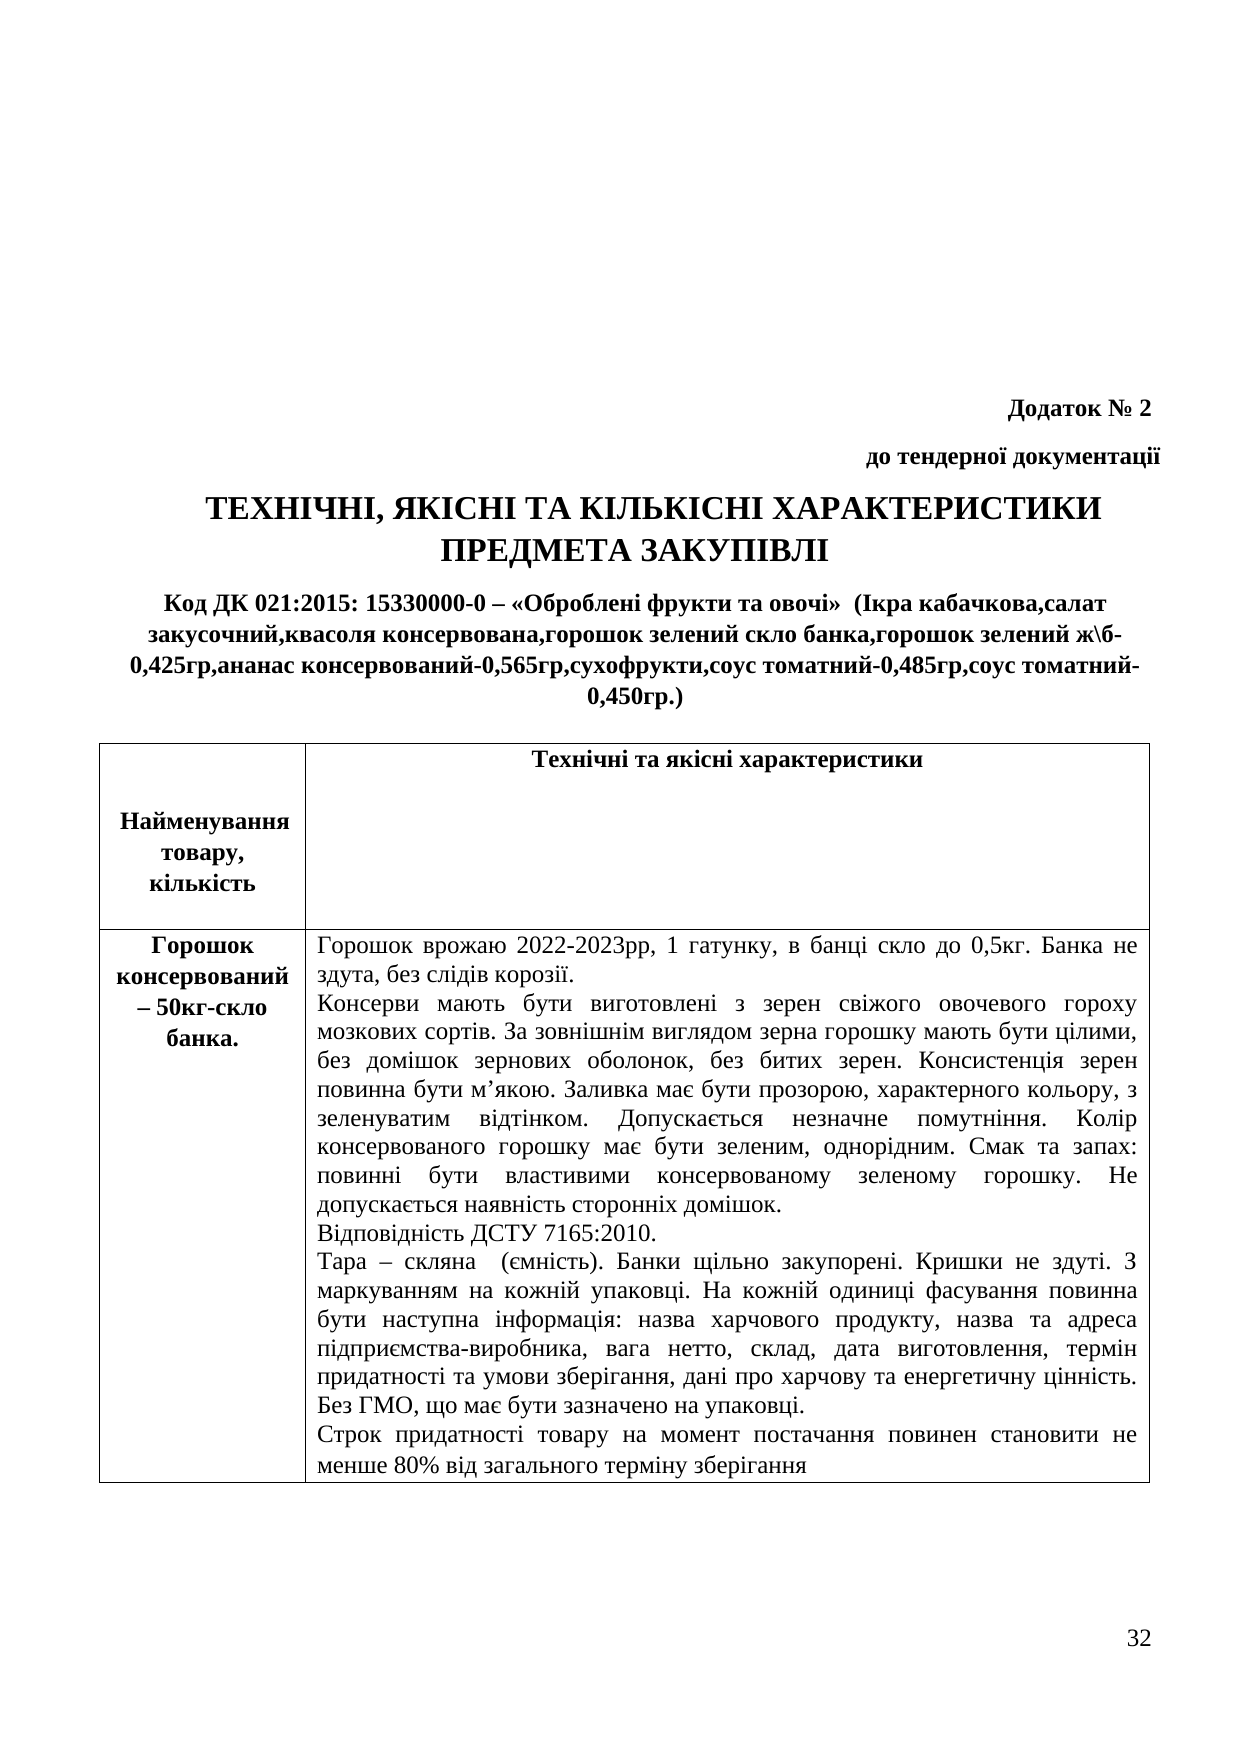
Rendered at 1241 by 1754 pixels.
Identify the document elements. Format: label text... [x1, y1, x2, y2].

text до тендерної документації [137, 441, 1160, 469]
table_cell Горошок врожаю 2022-2023рр, 1 гатунку, в банці скло до 0,5кг. Банка не здута, без слідів корозії. Консерви мають бути виготовлені з зерен свіжого овочевого гороху мозкових сортів. За зовнішнім виглядом зерна горошку мають бути цілими, без домішок зернових оболонок, без битих зерен. Консистенція зерен повинна бути м’якою. Заливка має бути прозорою, характерного кольору, з зеленуватим відтінком. Допускається незначне помутніння. Колір консервованого горошку має бути зеленим, однорідним. Смак та запах: повинні бути властивими консервованому зеленому горошку. Не допускається наявність сторонніх домішок. Відповідність ДСТУ 7165:2010. Тара – скляна (ємність). Банки щільно закупорені. Кришки не здуті. З маркуванням на кожній упаковці. На кожній одиниці фасування повинна бути наступна інформація: назва харчового продукту, назва та адреса підприємства-виробника, вага нетто, склад, дата виготовлення, термін придатності та умови зберігання, дані про харчову та енергетичну цінність. Без ГМО, що має бути зазначено на упаковці. Строк придатності товару на момент постачання повинен становити не менше 80% від загального терміну зберігання [306, 930, 1149, 1482]
table_cell Горошок консервований – 50кг-скло банка. [100, 930, 305, 1482]
text Код ДК 021:2015: 15330000-0 – «Оброблені фрукти та овочі» (Ікра кабачкова,салат закусочний,квасоля консервована,горошок зелений скло банка,горошок зелений ж\б-0,425гр,ананас консервований-0,565гр,сухофрукти,соус томатний-0,485гр,соус томатний-0,450гр.) [118, 588, 1152, 710]
table_header Найменування товару, кількість [100, 744, 305, 929]
table_header Технічні та якісні характеристики [306, 744, 1149, 929]
text Додаток № 2 [118, 393, 1152, 422]
text ТЕХНІЧНІ, ЯКІСНІ ТА КІЛЬКІСНІ ХАРАКТЕРИСТИКИ ПРЕДМЕТА ЗАКУПІВЛІ [118, 488, 1152, 568]
